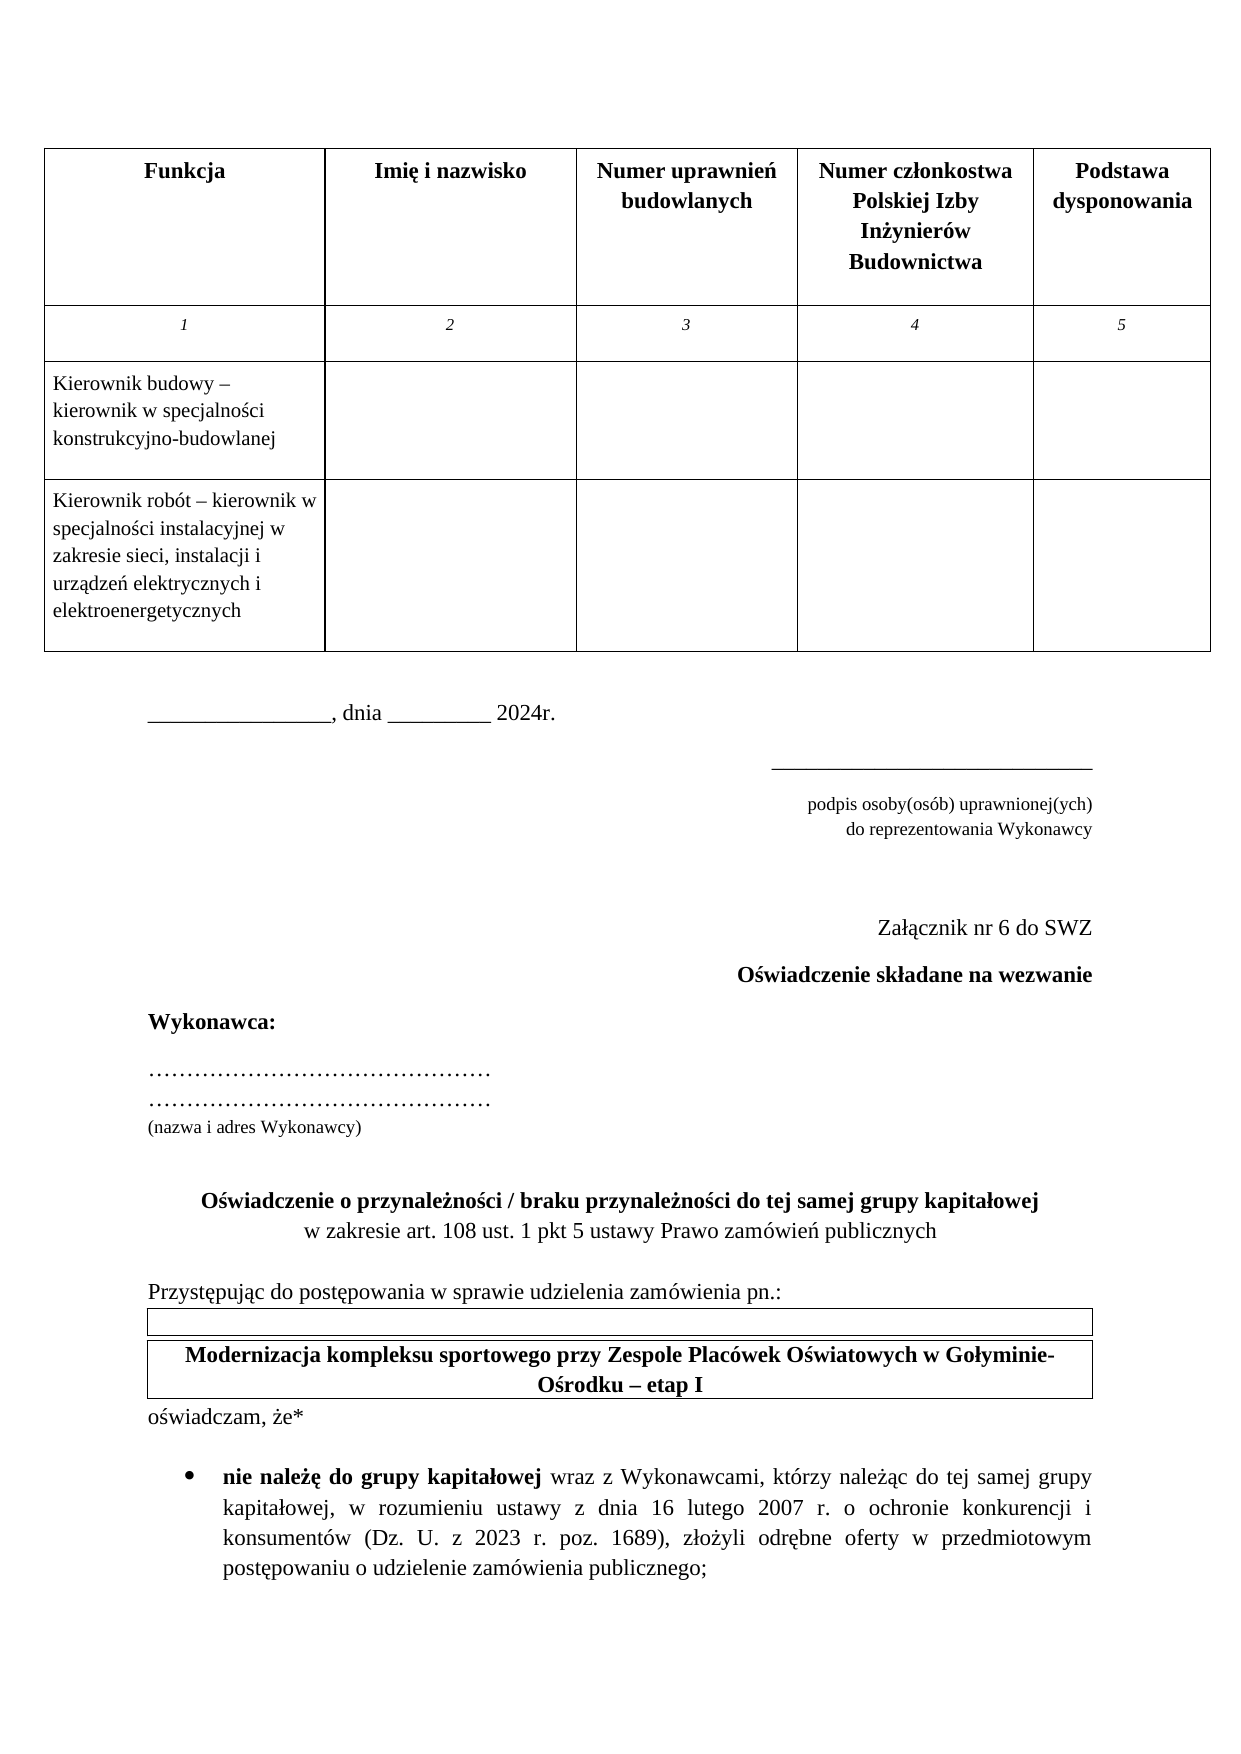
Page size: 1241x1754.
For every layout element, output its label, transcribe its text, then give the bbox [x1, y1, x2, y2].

table_cell [1034, 362, 1210, 478]
text Modernizacja kompleksu sportowego przy Zespole Placówek Oświatowych w Gołyminie-Ośrodku – etap I [148, 1341, 1092, 1398]
table_header Funkcja [45, 149, 324, 305]
text w zakresie art. 108 ust. 1 pkt 5 ustawy Prawo zamówień publicznych [148, 1217, 1092, 1244]
table_header Podstawa dysponowania [1034, 149, 1210, 305]
table_cell Kierownik budowy – kierownik w specjalności konstrukcyjno-budowlanej [45, 362, 324, 478]
table_cell 1 [45, 306, 324, 361]
text oświadczam, że* [148, 1403, 1092, 1429]
table_cell [326, 480, 576, 651]
table_header Numer członkostwa Polskiej Izby Inżynierów Budownictwa [798, 149, 1033, 305]
text Przystępując do postępowania w sprawie udzielenia zamówienia pn.: [148, 1278, 1092, 1304]
table_cell Kierownik robót – kierownik w specjalności instalacyjnej w zakresie sieci, instalacji i urządzeń elektrycznych i elektroenergetycznych [45, 480, 324, 651]
table_cell 3 [577, 306, 797, 361]
text Oświadczenie o przynależności / braku przynależności do tej samej grupy kapitałowej [148, 1187, 1092, 1213]
table_cell 4 [798, 306, 1033, 361]
text podpis osoby(osób) uprawnionej(ych) [148, 793, 1092, 814]
table_header Imię i nazwisko [326, 149, 576, 305]
text Załącznik nr 6 do SWZ [148, 914, 1092, 941]
text Oświadczenie składane na wezwanie [148, 961, 1092, 988]
text ____________________________ [148, 746, 1092, 772]
text ……………………………………… [148, 1055, 1092, 1081]
text ……………………………………… [148, 1085, 1092, 1112]
table_cell [798, 362, 1033, 478]
text Wykonawca: [148, 1008, 1092, 1034]
table_header Numer uprawnień budowlanych [577, 149, 797, 305]
table_cell [1034, 480, 1210, 651]
list nie należę do grupy kapitałowej wraz z Wykonawcami, którzy należąc do tej samej grupy kapitałowej, w rozumieniu ustawy z dnia 16 lutego 2007 r. o ochronie konkurencji i konsumentów (Dz. U. z 2023 r. poz. 1689), złożyli odrębne oferty w przedmiotowym postępowaniu o udzielenie zamówienia publicznego; [185, 1463, 1092, 1581]
text (nazwa i adres Wykonawcy) [148, 1116, 1092, 1137]
table_cell [798, 480, 1033, 651]
table_cell 2 [326, 306, 576, 361]
text ________________, dnia _________ 2024r. [148, 699, 1092, 726]
table_cell [577, 362, 797, 478]
table_cell [326, 362, 576, 478]
table_cell 5 [1034, 306, 1210, 361]
text do reprezentowania Wykonawcy [148, 818, 1092, 839]
table_cell [577, 480, 797, 651]
